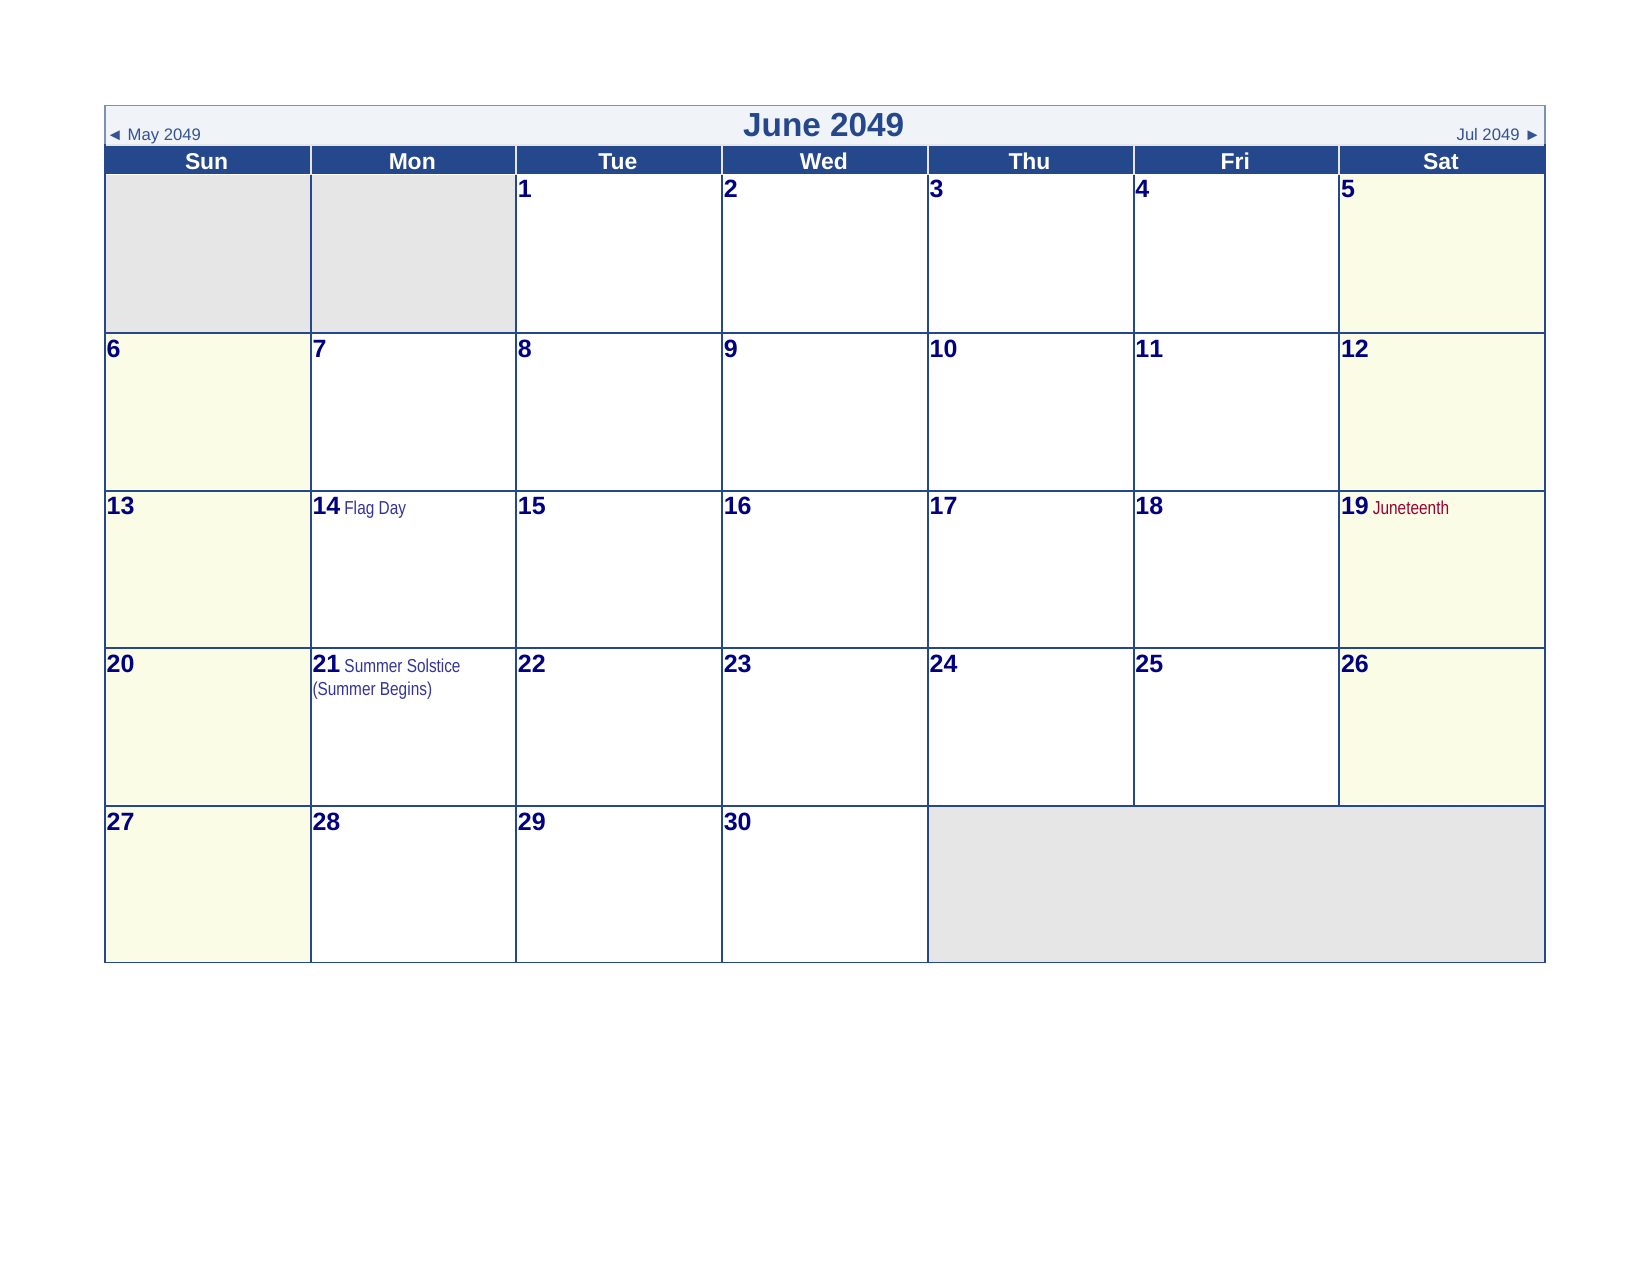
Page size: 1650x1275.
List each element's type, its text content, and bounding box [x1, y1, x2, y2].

table_cell 30 [723, 807, 927, 962]
table_cell 6 [106, 334, 310, 489]
table_cell 5 [1340, 175, 1544, 332]
table_cell [106, 175, 310, 332]
table_cell 13 [106, 492, 310, 647]
table_cell 14 Flag Day [312, 492, 515, 647]
table_header Jul 2049 ► [1339, 106, 1544, 144]
table_cell Tue [517, 146, 721, 174]
table_cell 27 [106, 807, 310, 962]
table_cell 18 [1135, 492, 1338, 647]
table_cell 11 [1135, 334, 1338, 489]
table_cell 24 [929, 649, 1133, 804]
table_cell Wed [723, 146, 927, 174]
table_header ◄ May 2049 [106, 106, 311, 144]
table_cell 23 [723, 649, 927, 804]
table_cell Sat [1340, 146, 1544, 174]
table_cell 15 [517, 492, 721, 647]
table_cell 7 [312, 334, 515, 489]
table_cell Mon [312, 146, 515, 174]
table_cell 10 [929, 334, 1133, 489]
table_cell 8 [517, 334, 721, 489]
table_cell 21 Summer Solstice (Summer Begins) [312, 649, 515, 804]
table_cell 22 [517, 649, 721, 804]
table_cell 3 [929, 175, 1133, 332]
table_cell Sun [106, 146, 310, 174]
table_cell 16 [723, 492, 927, 647]
table_cell 19 Juneteenth [1340, 492, 1544, 647]
table_cell Thu [929, 146, 1133, 174]
table_cell 28 [312, 807, 515, 962]
table_cell 17 [929, 492, 1133, 647]
table_cell 12 [1340, 334, 1544, 489]
table_cell 9 [723, 334, 927, 489]
table_cell 25 [1135, 649, 1338, 804]
table_cell 4 [1135, 175, 1338, 332]
table_cell 2 [723, 175, 927, 332]
table_cell Fri [1135, 146, 1338, 174]
table_cell 26 [1340, 649, 1544, 804]
table_cell [929, 807, 1544, 962]
table_cell 1 [517, 175, 721, 332]
table_cell 29 [517, 807, 721, 962]
table_cell [312, 175, 515, 332]
table_header June 2049 [311, 106, 1339, 144]
table_cell 20 [106, 649, 310, 804]
